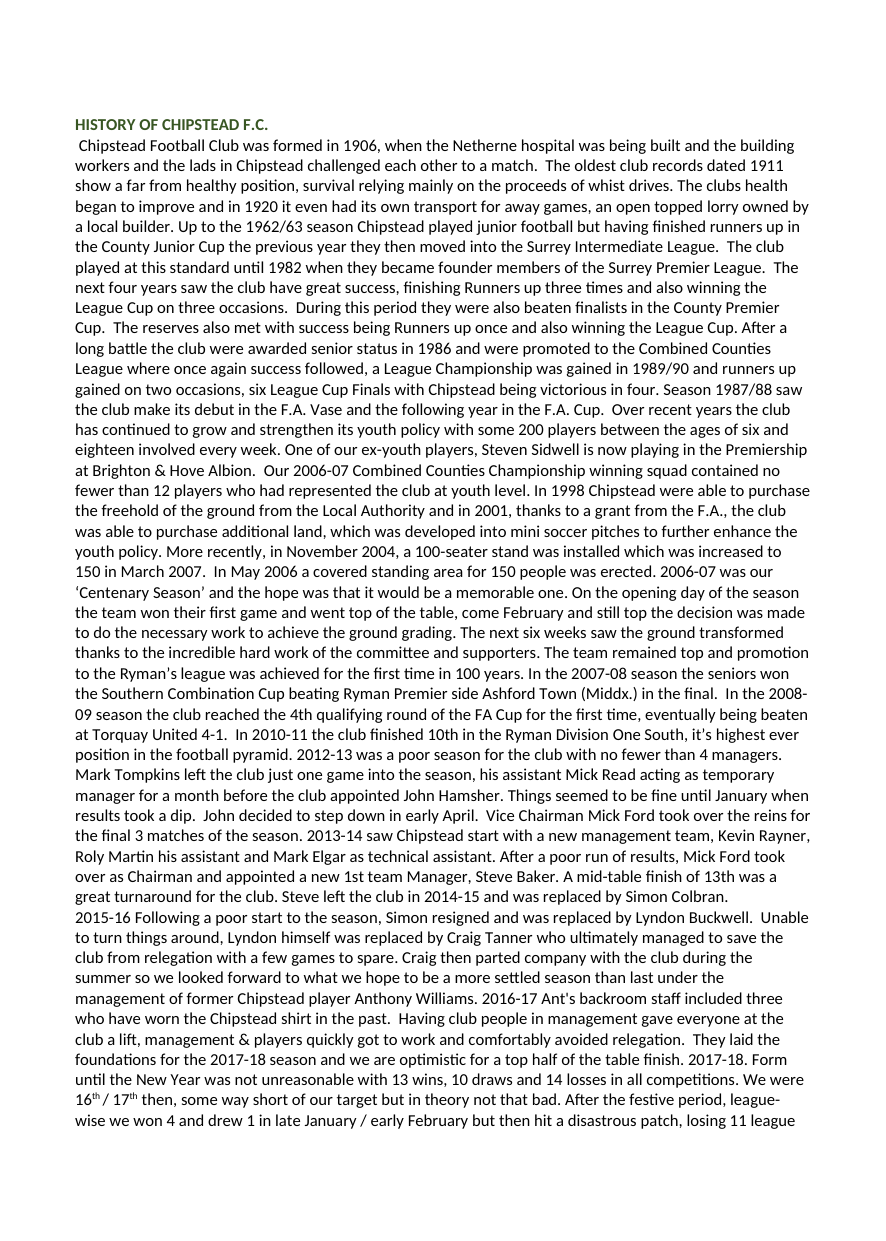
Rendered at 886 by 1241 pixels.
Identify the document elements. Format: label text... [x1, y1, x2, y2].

text HISTORY OF CHIPSTEAD F.C. [75, 115, 811, 135]
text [75, 907, 811, 1130]
text Chipstead Football Club was formed in 1906, when the Netherne hospital was being built and the building workers and the lads in Chipstead challenged each other to a match. The oldest club records dated 1911 show a far from healthy position, survival relying mainly on the proceeds of whist drives. The clubs health began to improve and in 1920 it even had its own transport for away games, an open topped lorry owned by a local builder. Up to the 1962/63 season Chipstead played junior football but having finished runners up in the County Junior Cup the previous year they then moved into the Surrey Intermediate League. The club played at this standard until 1982 when they became founder members of the Surrey Premier League. The next four years saw the club have great success, finishing Runners up three times and also winning the League Cup on three occasions. During this period they were also beaten finalists in the County Premier Cup. The reserves also met with success being Runners up once and also winning the League Cup. After a long battle the club were awarded senior status in 1986 and were promoted to the Combined Counties League where once again success followed, a League Championship was gained in 1989/90 and runners up gained on two occasions, six League Cup Finals with Chipstead being victorious in four. Season 1987/88 saw the club make its debut in the F.A. Vase and the following year in the F.A. Cup. Over recent years the club has continued to grow and strengthen its youth policy with some 200 players between the ages of six and eighteen involved every week. One of our ex-youth players, Steven Sidwell is now playing in the Premiership at Brighton & Hove Albion. Our 2006-07 Combined Counties Championship winning squad contained no fewer than 12 players who had represented the club at youth level. In 1998 Chipstead were able to purchase the freehold of the ground from the Local Authority and in 2001, thanks to a grant from the F.A., the club was able to purchase additional land, which was developed into mini soccer pitches to further enhance the youth policy. More recently, in November 2004, a 100-seater stand was installed which was increased to 150 in March 2007. In May 2006 a covered standing area for 150 people was erected. 2006-07 was our ‘Centenary Season’ and the hope was that it would be a memorable one. On the opening day of the season the team won their first game and went top of the table, come February and still top the decision was made to do the necessary work to achieve the ground grading. The next six weeks saw the ground transformed thanks to the incredible hard work of the committee and supporters. The team remained top and promotion to the Ryman’s league was achieved for the first time in 100 years. In the 2007-08 season the seniors won the Southern Combination Cup beating Ryman Premier side Ashford Town (Middx.) in the final. In the 2008-09 season the club reached the 4th qualifying round of the FA Cup for the first time, eventually being beaten at Torquay United 4-1. In 2010-11 the club finished 10th in the Ryman Division One South, it’s highest ever position in the football pyramid. 2012-13 was a poor season for the club with no fewer than 4 managers. Mark Tompkins left the club just one game into the season, his assistant Mick Read acting as temporary manager for a month before the club appointed John Hamsher. Things seemed to be fine until January when results took a dip. John decided to step down in early April. Vice Chairman Mick Ford took over the reins for the final 3 matches of the season. 2013-14 saw Chipstead start with a new management team, Kevin Rayner, Roly Martin his assistant and Mark Elgar as technical assistant. After a poor run of results, Mick Ford took over as Chairman and appointed a new 1st team Manager, Steve Baker. A mid-table finish of 13th was a great turnaround for the club. Steve left the club in 2014-15 and was replaced by Simon Colbran. [75, 135, 811, 907]
